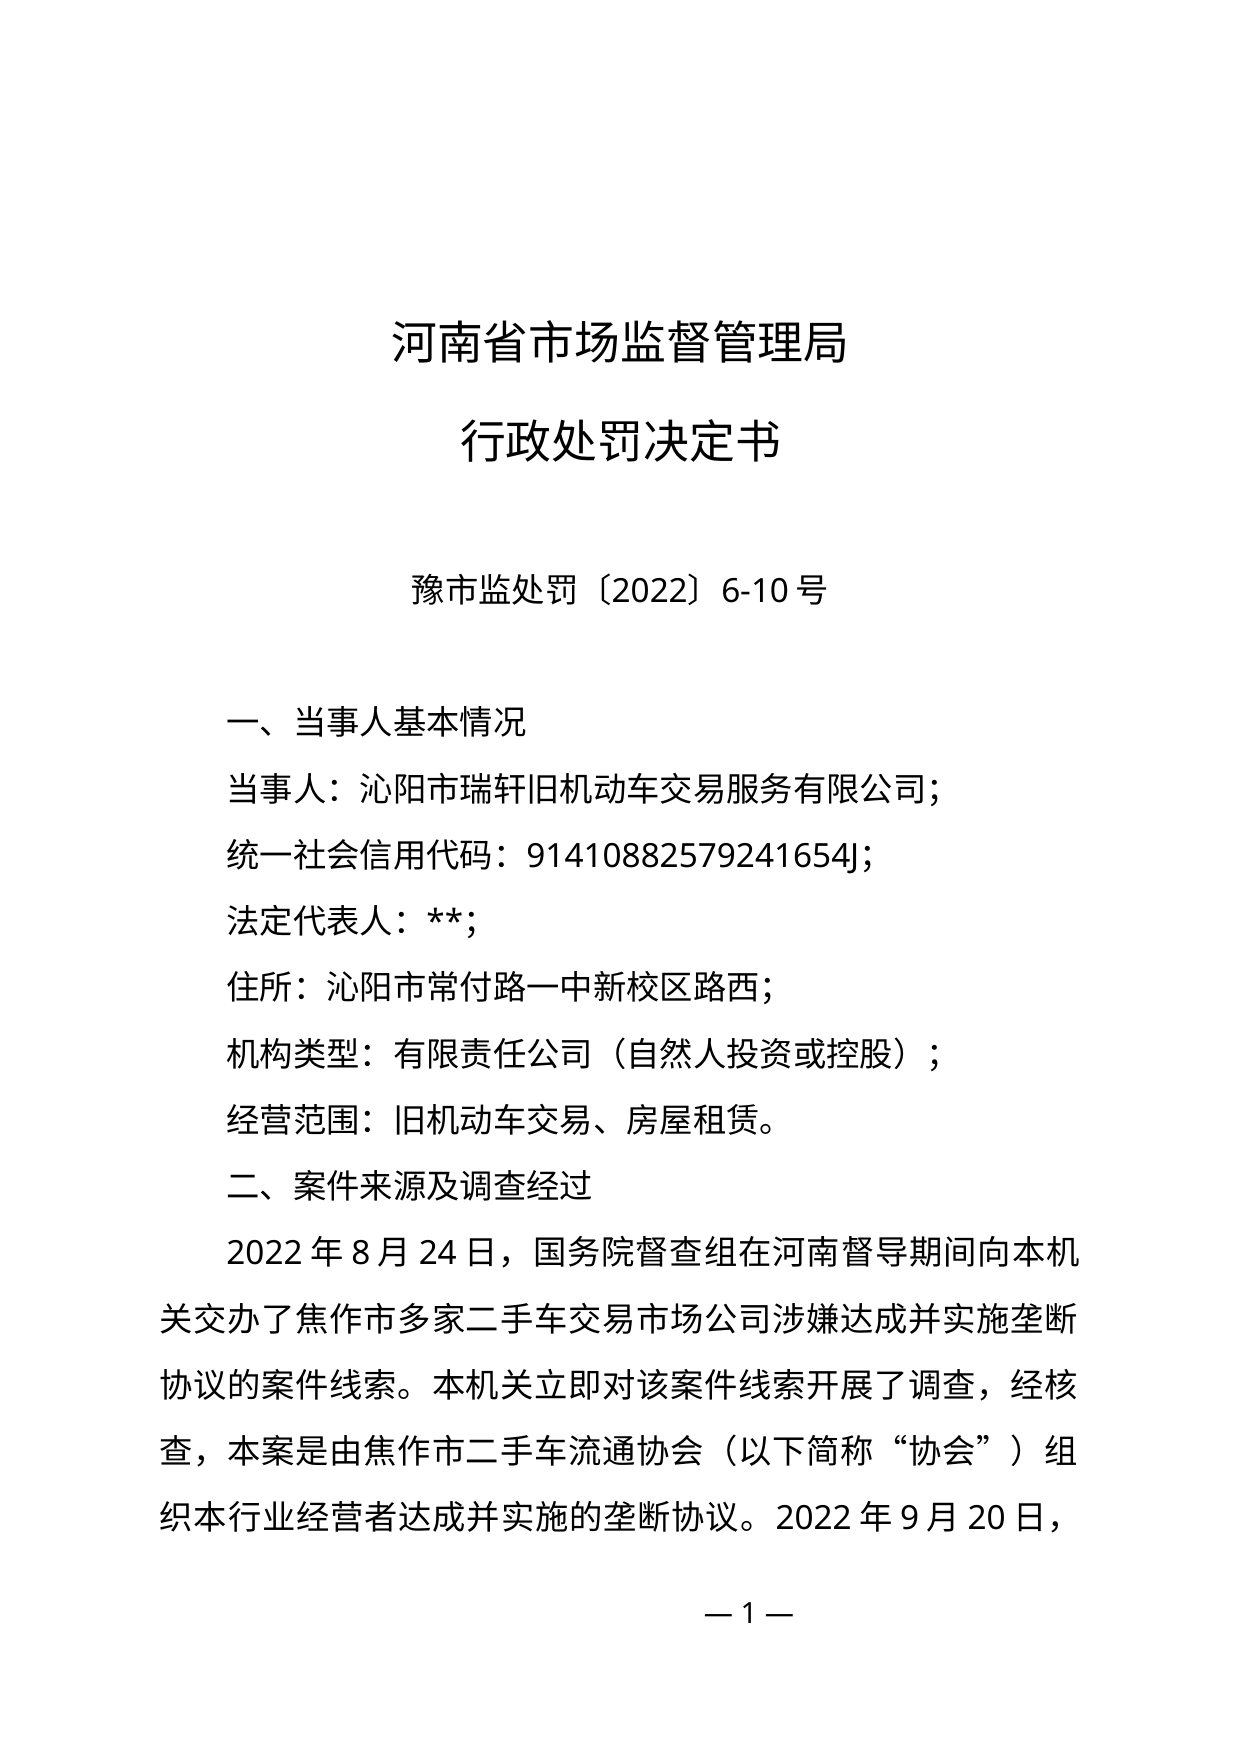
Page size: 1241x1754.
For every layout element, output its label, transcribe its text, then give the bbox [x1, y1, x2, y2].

text 一、当事人基本情况 [159, 687, 1081, 753]
text 行政处罚决定书 [159, 389, 1081, 488]
text 当事人：沁阳市瑞轩旧机动车交易服务有限公司； [159, 753, 1081, 819]
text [159, 1217, 1081, 1548]
text 河南省市场监督管理局 [159, 289, 1081, 389]
text 法定代表人：**； [159, 886, 1081, 952]
text 统一社会信用代码：91410882579241654J； [159, 819, 1081, 886]
text 豫市监处罚〔2022〕6-10号 [159, 554, 1081, 621]
text 住所：沁阳市常付路一中新校区路西； [159, 952, 1081, 1018]
text 机构类型：有限责任公司（自然人投资或控股）； [159, 1018, 1081, 1084]
text 二、案件来源及调查经过 [159, 1151, 1081, 1217]
text 经营范围：旧机动车交易、房屋租赁。 [159, 1084, 1081, 1151]
